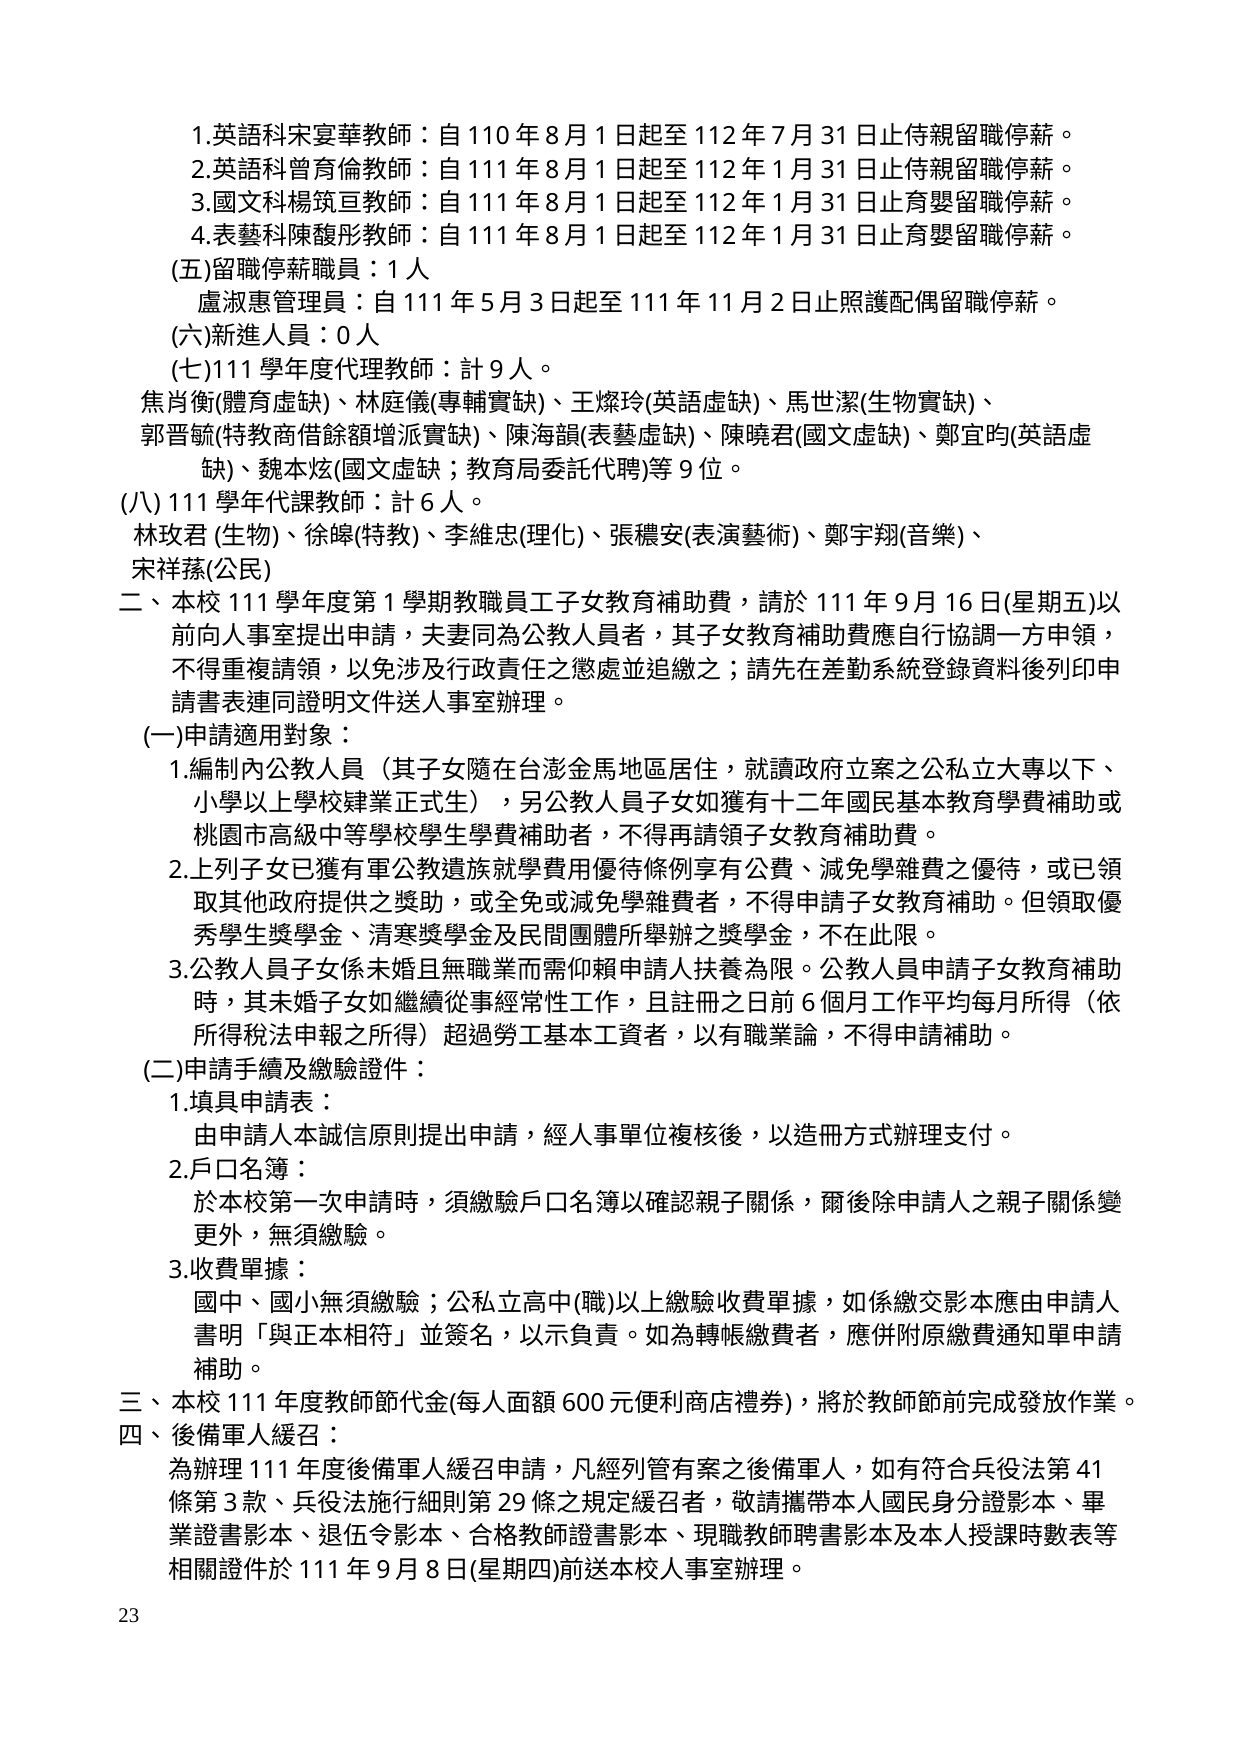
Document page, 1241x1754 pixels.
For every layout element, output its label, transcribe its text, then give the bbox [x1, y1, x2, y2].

list 本校111年度教師節代金(每人面額600元便利商店禮券)，將於教師節前完成發放作業。 [118, 1385, 1122, 1418]
text 郭晋毓(特教商借餘額增派實缺)、陳海韻(表藝虛缺)、陳曉君(國文虛缺)、鄭宜昀(英語虛缺)、魏本炫(國文虛缺；教育局委託代聘)等9位。 [62, 418, 1122, 485]
text (七)111學年度代理教師：計9人。 [171, 351, 1122, 385]
text 焦肖衡(體育虛缺)、林庭儀(專輔實缺)、王燦玲(英語虛缺)、馬世潔(生物實缺)、 [62, 385, 1122, 418]
text 4.表藝科陳馥彤教師：自111年8月1日起至112年1月31日止育嬰留職停薪。 [171, 218, 1122, 251]
list 後備軍人緩召： [118, 1418, 1122, 1451]
text (二)申請手續及繳驗證件： [143, 1051, 1122, 1085]
text 林玫君 (生物)、徐皞(特教)、李維忠(理化)、張穠安(表演藝術)、鄭宇翔(音樂)、 [62, 518, 1122, 551]
text 1.英語科宋宴華教師：自110年8月1日起至112年7月31日止侍親留職停薪。 [171, 118, 1122, 151]
text 1.編制內公教人員（其子女隨在台澎金馬地區居住，就讀政府立案之公私立大專以下、小學以上學校肄業正式生），另公教人員子女如獲有十二年國民基本教育學費補助或桃園市高級中等學校學生學費補助者，不得再請領子女教育補助費。 [168, 751, 1122, 851]
text 2.戶口名簿： [118, 1151, 1122, 1185]
text 由申請人本誠信原則提出申請，經人事單位複核後，以造冊方式辦理支付。 [118, 1118, 1122, 1151]
text 2.上列子女已獲有軍公教遺族就學費用優待條例享有公費、減免學雜費之優待，或已領取其他政府提供之獎助，或全免或減免學雜費者，不得申請子女教育補助。但領取優秀學生獎學金、清寒獎學金及民間團體所舉辦之獎學金，不在此限。 [168, 851, 1122, 951]
text 宋祥蓀(公民) [62, 551, 1122, 585]
text (五)留職停薪職員：1人 [171, 251, 1122, 285]
text 1.填具申請表： [118, 1085, 1122, 1118]
text 於本校第一次申請時，須繳驗戶口名簿以確認親子關係，爾後除申請人之親子關係變更外，無須繳驗。 [193, 1185, 1122, 1251]
text 3.國文科楊筑亘教師：自111年8月1日起至112年1月31日止育嬰留職停薪。 [171, 185, 1122, 218]
text 盧淑惠管理員：自111年5月3日起至111年11月2日止照護配偶留職停薪。 [171, 285, 1122, 318]
list 本校111學年度第1學期教職員工子女教育補助費，請於111年9月16日(星期五)以前向人事室提出申請，夫妻同為公教人員者，其子女教育補助費應自行協調一方申領，不得重複請領，以免涉及行政責任之懲處並追繳之；請先在差勤系統登錄資料後列印申請書表連同證明文件送人事室辦理。 [118, 585, 1122, 718]
text (八) 111學年代課教師：計6人。 [62, 485, 1122, 518]
text 為辦理111年度後備軍人緩召申請，凡經列管有案之後備軍人，如有符合兵役法第41條第3款、兵役法施行細則第29條之規定緩召者，敬請攜帶本人國民身分證影本、畢業證書影本、退伍令影本、合格教師證書影本、現職教師聘書影本及本人授課時數表等相關證件於111年9月8日(星期四)前送本校人事室辦理。 [168, 1451, 1122, 1585]
text (一)申請適用對象： [118, 718, 1122, 751]
text 2.英語科曾育倫教師：自111年8月1日起至112年1月31日止侍親留職停薪。 [171, 151, 1122, 185]
text 3.公教人員子女係未婚且無職業而需仰賴申請人扶養為限。公教人員申請子女教育補助時，其未婚子女如繼續從事經常性工作，且註冊之日前6個月工作平均每月所得（依所得稅法申報之所得）超過勞工基本工資者，以有職業論，不得申請補助。 [168, 951, 1122, 1051]
text (六)新進人員：0人 [171, 318, 1122, 351]
text 3.收費單據： [118, 1251, 1122, 1285]
text 國中、國小無須繳驗；公私立高中(職)以上繳驗收費單據，如係繳交影本應由申請人書明「與正本相符」並簽名，以示負責。如為轉帳繳費者，應併附原繳費通知單申請補助。 [193, 1285, 1122, 1385]
